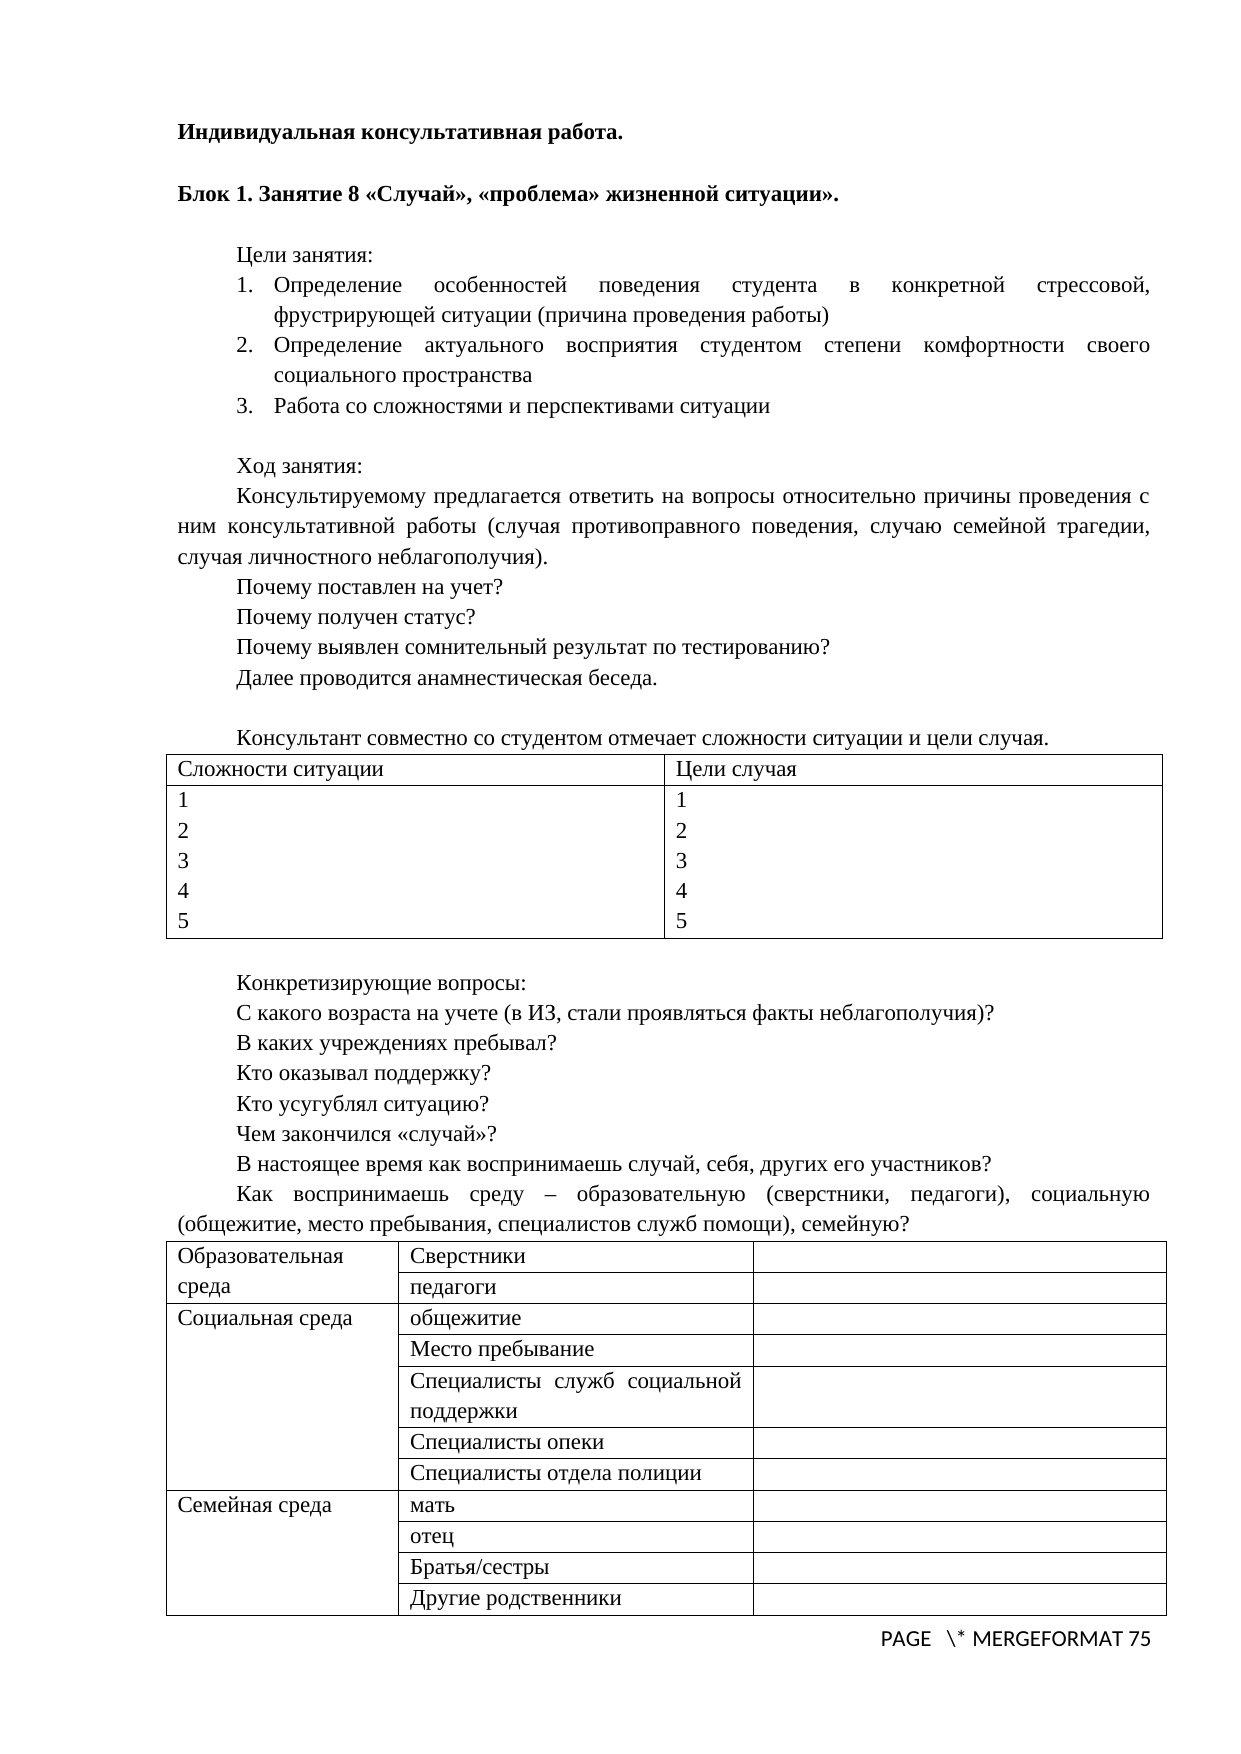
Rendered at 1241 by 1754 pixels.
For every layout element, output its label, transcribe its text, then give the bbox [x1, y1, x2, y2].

text Кто оказывал поддержку? [177, 1059, 1152, 1086]
table_cell [754, 1428, 1166, 1458]
table_header Сверстники [399, 1242, 753, 1272]
text Как воспринимаешь среду – образовательную (сверстники, педагоги), социальную (общежитие, место пребывания, специалистов служб помощи), семейную? [177, 1180, 1152, 1237]
table_cell [754, 1459, 1166, 1489]
table_cell Социальная среда [167, 1304, 398, 1489]
text Почему выявлен сомнительный результат по тестированию? [177, 633, 1152, 660]
text В настоящее время как воспринимаешь случай, себя, других его участников? [177, 1150, 1152, 1176]
table_cell [754, 1522, 1166, 1552]
table_header [754, 1242, 1166, 1272]
table_cell Семейная среда [167, 1491, 398, 1614]
table_cell [754, 1273, 1166, 1303]
table_cell Специалисты служб социальной поддержки [399, 1367, 753, 1427]
list Определение особенностей поведения студента в конкретной стрессовой, фрустрирующей ситуации (причина проведения работы) [236, 271, 1152, 327]
text Цели занятия: [177, 241, 1152, 267]
text Индивидуальная консультативная работа. [177, 118, 1152, 144]
text С какого возраста на учете (в ИЗ, стали проявляться факты неблагополучия)? [177, 999, 1152, 1025]
table_cell 1 2 3 4 5 [665, 786, 1162, 937]
list Определение актуального восприятия студентом степени комфортности своего социального пространства [236, 331, 1152, 388]
text Консультируемому предлагается ответить на вопросы относительно причины проведения с ним консультативной работы (случая противоправного поведения, случаю семейной трагедии, случая личностного неблагополучия). [177, 482, 1152, 569]
table_cell Специалисты опеки [399, 1428, 753, 1458]
table_header Сложности ситуации [167, 755, 664, 785]
table_cell [754, 1304, 1166, 1334]
text Блок 1. Занятие 8 «Случай», «проблема» жизненной ситуации». [177, 180, 1152, 207]
table_cell [754, 1367, 1166, 1427]
text Кто усугублял ситуацию? [177, 1089, 1152, 1116]
text Почему получен статус? [177, 603, 1152, 629]
table_cell [754, 1584, 1166, 1614]
table_header Образовательная среда [167, 1242, 398, 1303]
text В каких учреждениях пребывал? [177, 1029, 1152, 1056]
table_cell отец [399, 1522, 753, 1552]
table_cell [754, 1491, 1166, 1521]
table_cell [754, 1553, 1166, 1583]
table_cell Специалисты отдела полиции [399, 1459, 753, 1489]
table_cell общежитие [399, 1304, 753, 1334]
table_cell Братья/сестры [399, 1553, 753, 1583]
table_cell Другие родственники [399, 1584, 753, 1614]
table_cell [754, 1335, 1166, 1366]
table_header Цели случая [665, 755, 1162, 785]
table_cell педагоги [399, 1273, 753, 1303]
text Консультант совместно со студентом отмечает сложности ситуации и цели случая. [177, 724, 1152, 750]
text Почему поставлен на учет? [177, 573, 1152, 599]
text Конкретизирующие вопросы: [177, 969, 1152, 995]
table_cell 1 2 3 4 5 [167, 786, 664, 937]
text Ход занятия: [177, 452, 1152, 478]
list Работа со сложностями и перспективами ситуации [236, 392, 1152, 418]
table_cell мать [399, 1491, 753, 1521]
text Чем закончился «случай»? [177, 1120, 1152, 1146]
text Далее проводится анамнестическая беседа. [177, 663, 1152, 690]
table_cell Место пребывание [399, 1335, 753, 1366]
